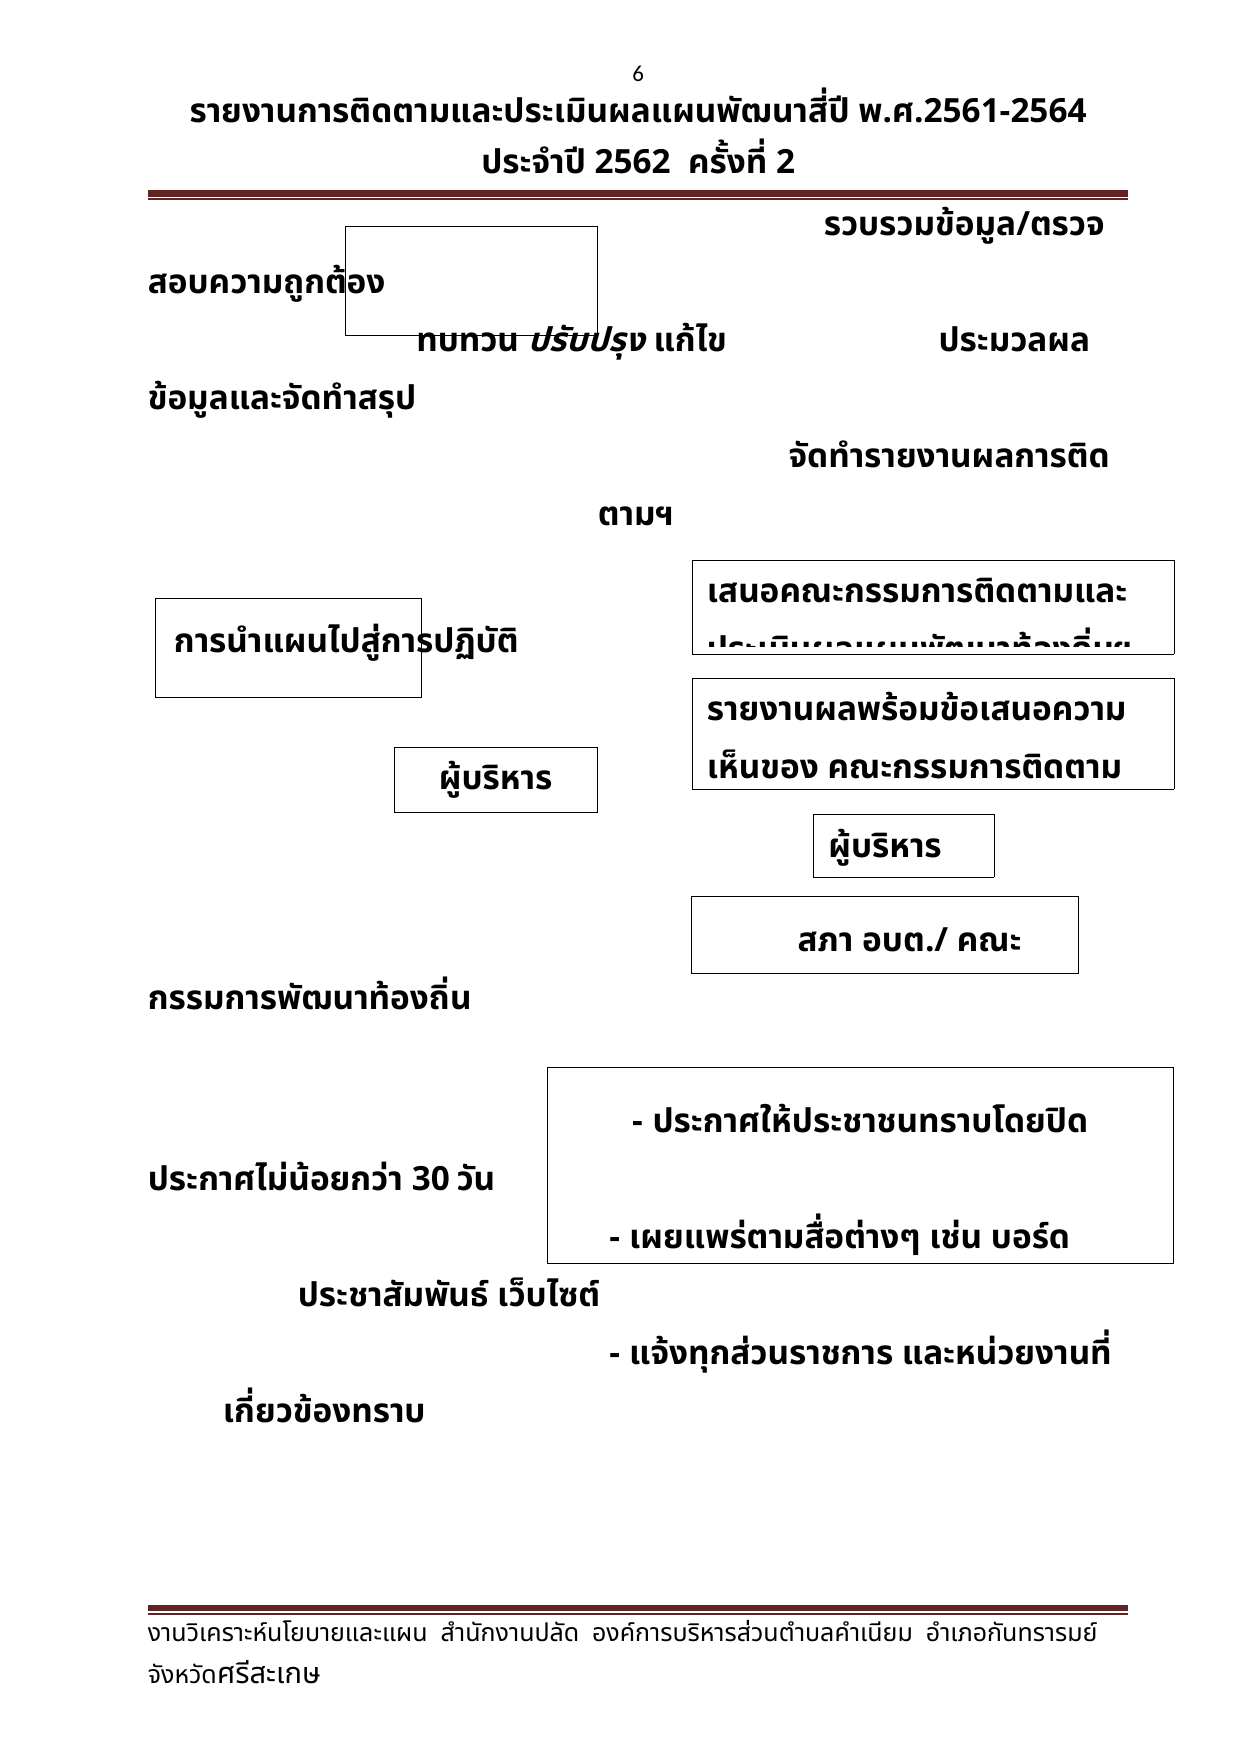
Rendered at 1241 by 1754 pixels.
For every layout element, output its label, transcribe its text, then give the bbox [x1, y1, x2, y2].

text - ประกาศให้ประชาชนทราบโดยปิดประกาศไม่น้อยกว่า 30วัน [148, 1096, 1128, 1205]
text การนำแผนไปสู่การปฏิบัติ [148, 617, 1128, 667]
text - แจ้งทุกส่วนราชการ และหน่วยงานที่เกี่ยวข้องทราบ [223, 1329, 1128, 1437]
text จัดทำรายงานผลการติดตามฯ [598, 432, 1128, 540]
text รวบรวมข้อมูล/ตรวจสอบความถูกต้อง [148, 200, 1128, 308]
text ทบทวน ปรับปรุง แก้ไข ประมวลผลข้อมูลและจัดทำสรุป [148, 316, 1128, 424]
text - เผยแพร่ตามสื่อต่างๆ เช่น บอร์ดประชาสัมพันธ์ เว็บไซต์ [298, 1213, 1128, 1321]
text สภา อบต./ คณะกรรมการพัฒนาท้องถิ่น [148, 916, 1128, 1024]
